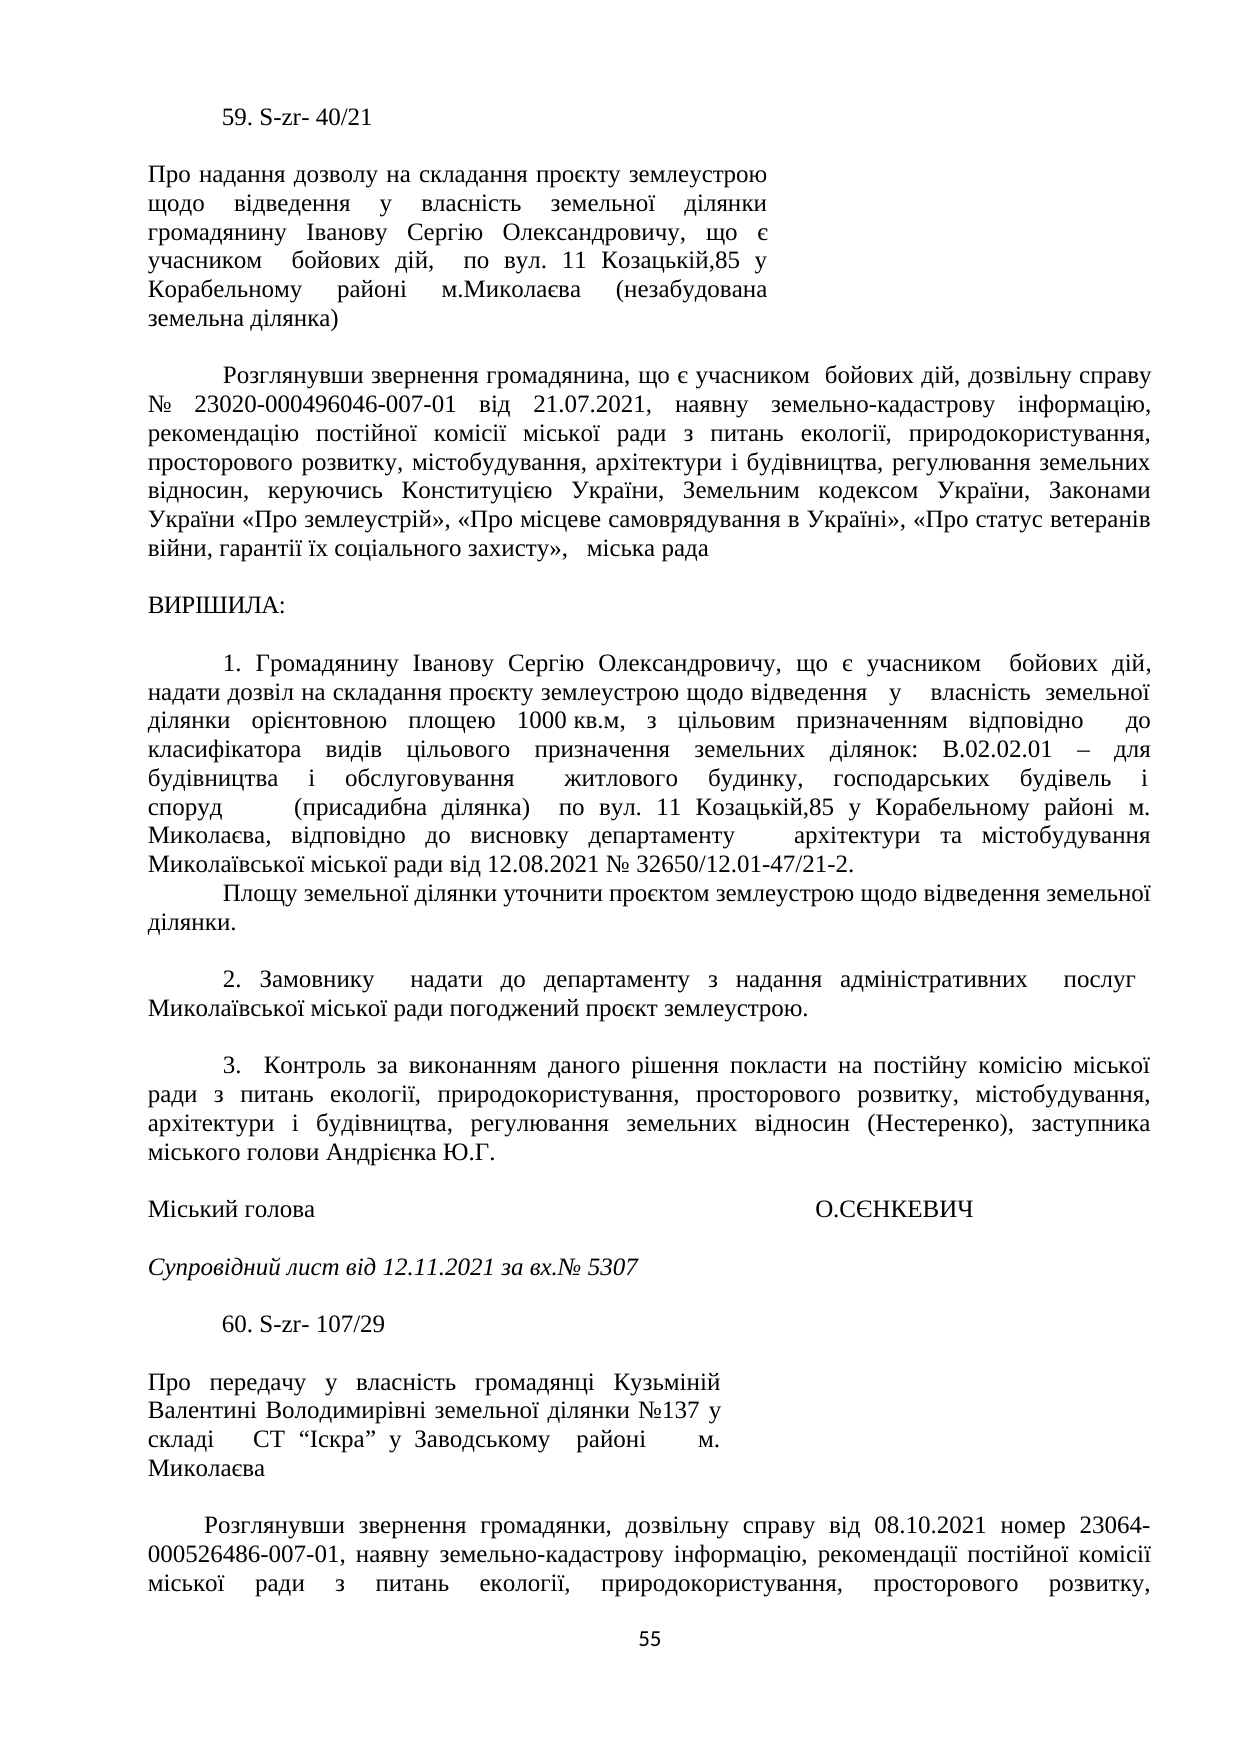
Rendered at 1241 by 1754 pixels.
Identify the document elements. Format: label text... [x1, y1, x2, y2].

text Про надання дозволу на складання проєкту землеустрою щодо відведення у власність земельної ділянки громадянину Іванову Сергію Олександровичу, що є учасником бойових дій, по вул. 11 Козацькій,85 у Корабельному районі м.Миколаєва (незабудована земельна ділянка) [148, 159, 768, 332]
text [148, 1511, 1152, 1597]
text ВИРІШИЛА: [148, 591, 1152, 619]
text 1. Громадянину Іванову Сергію Олександровичу, що є учасником бойових дій, надати дозвіл на складання проєкту землеустрою щодо відведення у власність земельної ділянки орієнтовною площею 1000 кв.м, з цільовим призначенням відповідно до класифікатора видів цільового призначення земельних ділянок: В.02.02.01 – для будівництва і обслуговування житлового будинку, господарських будівель і споруд (присадибна ділянка) по вул. 11 Козацькій,85 у Корабельному районі м. Миколаєва, відповідно до висновку департаменту архітектури та містобудування Миколаївської міської ради від 12.08.2021 № 32650/12.01-47/21-2. [148, 648, 1152, 878]
text 3. Контроль за виконанням даного рішення покласти на постійну комісію міської ради з питань екології, природокористування, просторового розвитку, містобудування, архітектури і будівництва, регулювання земельних відносин (Нестеренко), заступника міського голови Андрієнка Ю.Г. [148, 1051, 1152, 1166]
list S-zr- 40/21 [222, 102, 1152, 131]
text Про передачу у власність громадянці Кузьміній Валентині Володимирівні земельної ділянки №137 у складі СТ “Іскра” у Заводському районі м. Миколаєва [148, 1367, 721, 1482]
subtitle S-zr- 107/29 [222, 1309, 1152, 1338]
text Розглянувши звернення громадянина, що є учасником бойових дій, дозвільну справу № 23020-000496046-007-01 від 21.07.2021, наявну земельно-кадастрову інформацію, рекомендацію постійної комісії міської ради з питань екології, природокористування, просторового розвитку, містобудування, архітектури і будівництва, регулювання земельних відносин, керуючись Конституцією України, Земельним кодексом України, Законами України «Про землеустрій», «Про місцеве самоврядування в Україні», «Про статус ветеранів війни, гарантії їх соціального захисту», міська рада [148, 361, 1152, 562]
text Площу земельної ділянки уточнити проєктом землеустрою щодо відведення земельної ділянки. [148, 878, 1152, 936]
text Міський голова О.СЄНКЕВИЧ [148, 1194, 1152, 1223]
text 2. Замовнику надати до департаменту з надання адміністративних послуг Миколаївської міської ради погоджений проєкт землеустрою. [148, 964, 1137, 1022]
text Супровідний лист від 12.11.2021 за вх.№ 5307 [148, 1252, 1152, 1281]
